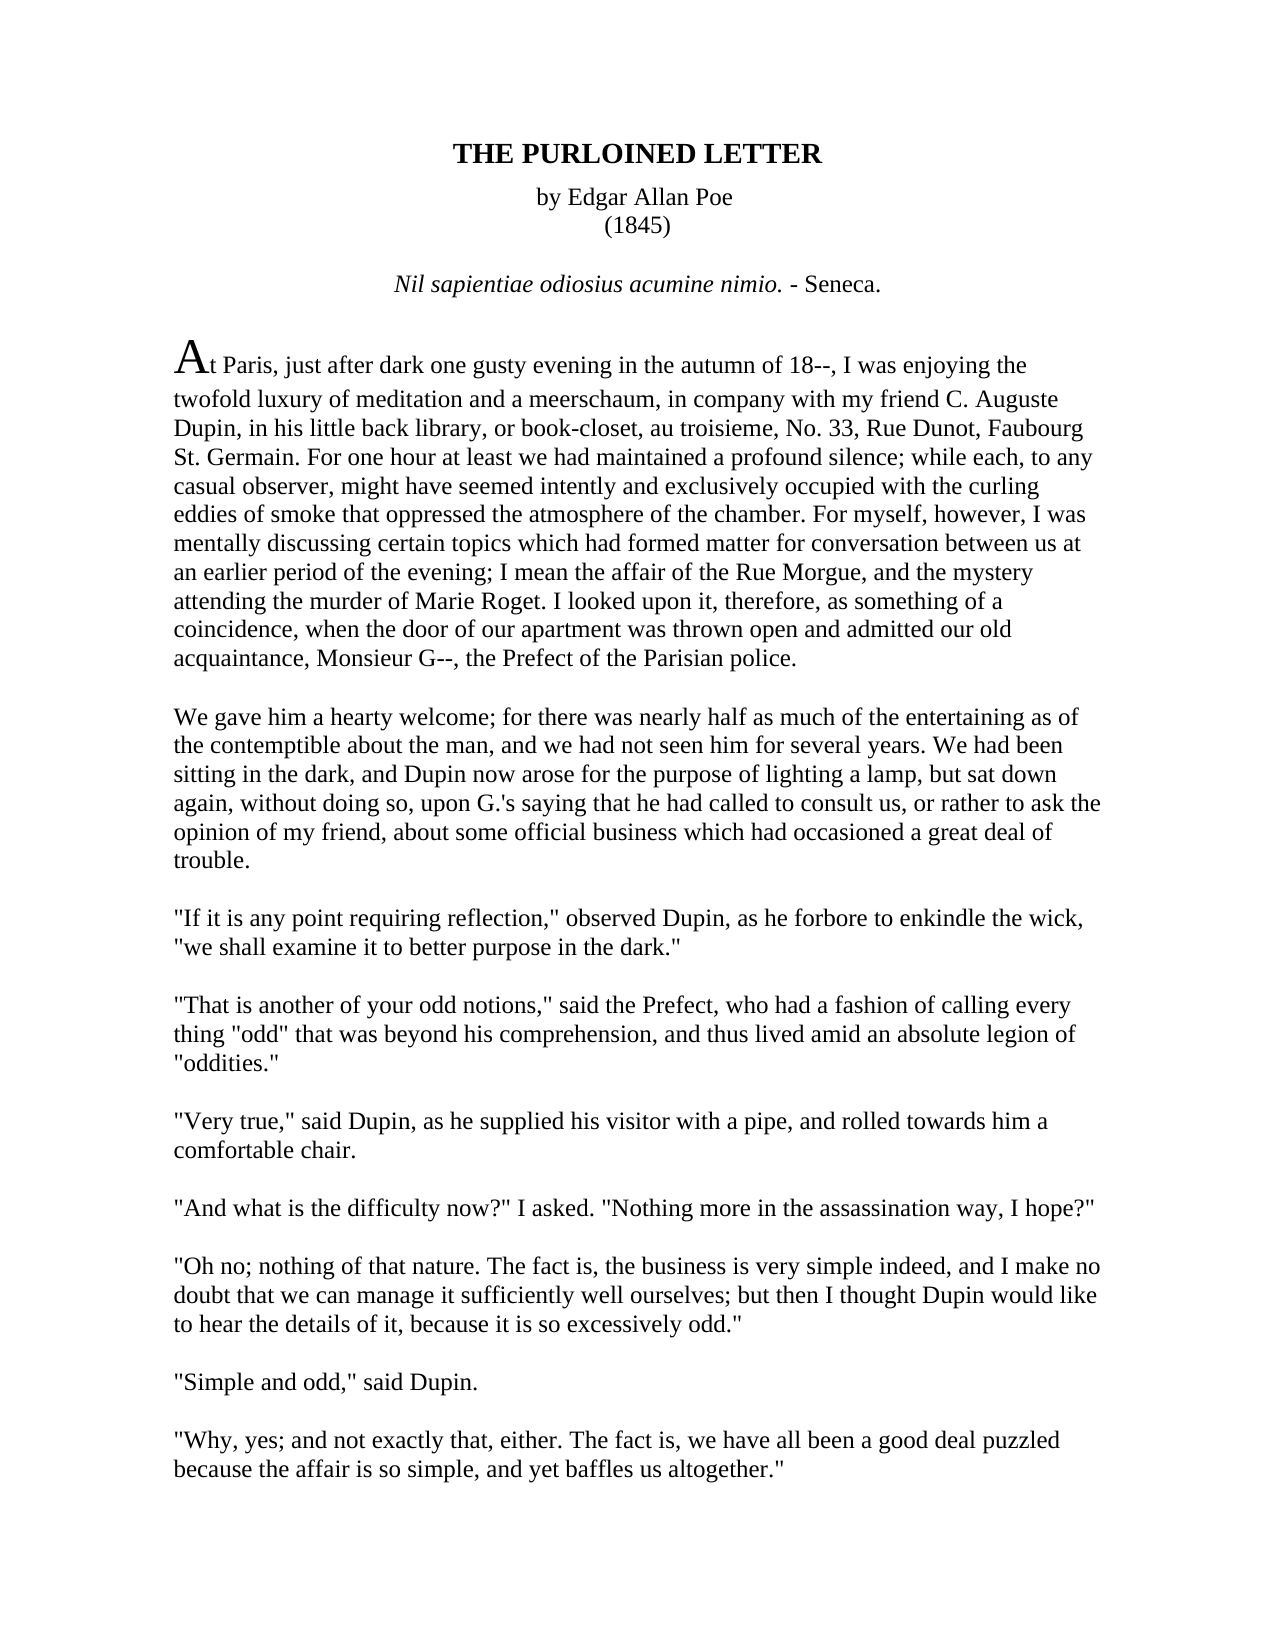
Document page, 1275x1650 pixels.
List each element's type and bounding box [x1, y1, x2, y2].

table_header [170, 118, 1105, 1516]
